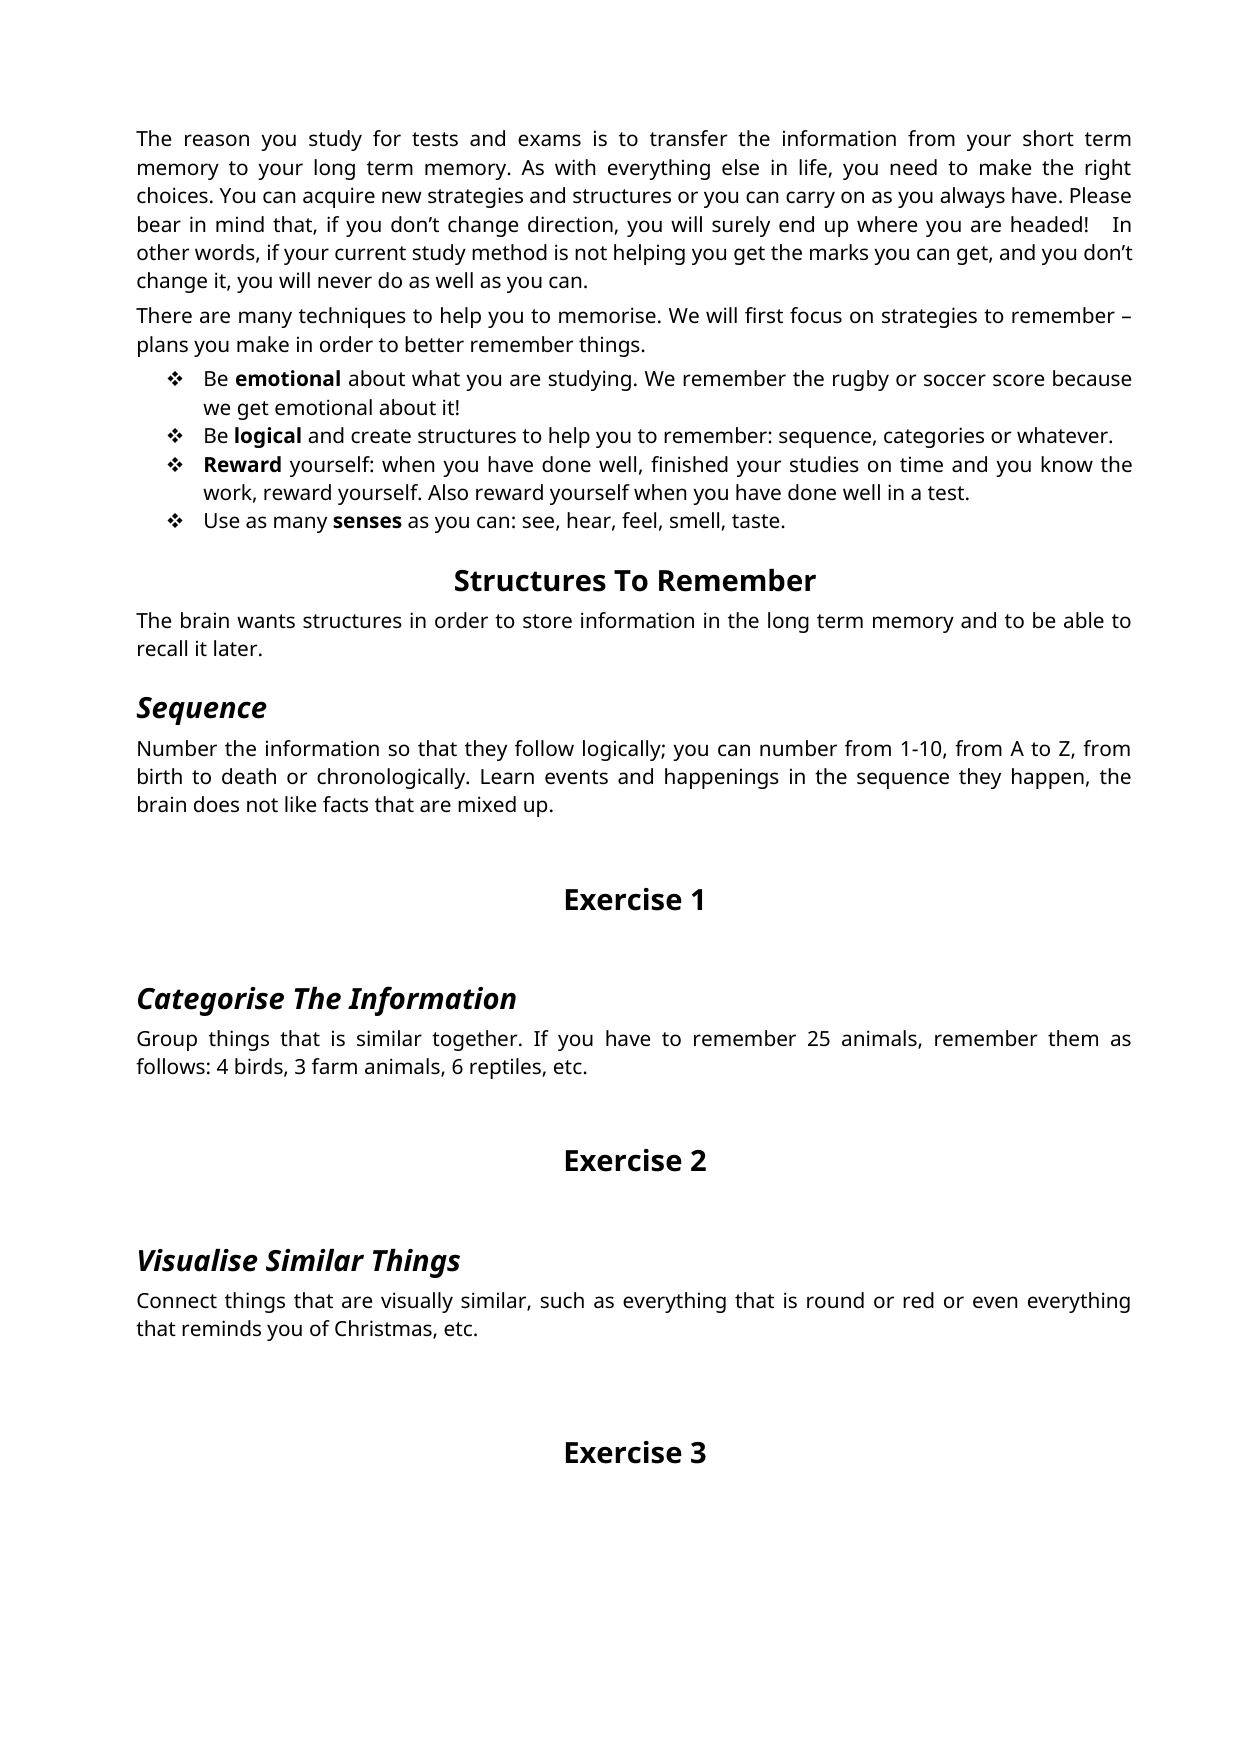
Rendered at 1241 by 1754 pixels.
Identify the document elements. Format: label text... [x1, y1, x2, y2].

subtitle Exercise 2 [136, 1141, 1134, 1180]
subtitle Visualise Similar Things [136, 1240, 1134, 1280]
text There are many techniques to help you to memorise. We will first focus on strategies to remember – plans you make in order to better remember things. [136, 301, 1134, 358]
text Group things that is similar together. If you have to remember 25 animals, remember them as follows: 4 birds, 3 farm animals, 6 reptiles, etc. [136, 1024, 1134, 1081]
list Use as many senses as you can: see, hear, feel, smell, taste. [166, 507, 1134, 535]
subtitle Sequence [136, 688, 1134, 727]
subtitle Categorise The Information [136, 978, 1134, 1018]
text Number the information so that they follow logically; you can number from 1-10, from A to Z, from birth to death or chronologically. Learn events and happenings in the sequence they happen, the brain does not like facts that are mixed up. [136, 734, 1134, 819]
subtitle Structures To Remember [136, 560, 1134, 600]
subtitle Exercise 3 [136, 1432, 1134, 1472]
list Be logical and create structures to help you to remember: sequence, categories or whatever. [166, 421, 1134, 450]
text The reason you study for tests and exams is to transfer the information from your short term memory to your long term memory. As with everything else in life, you need to make the right choices. You can acquire new strategies and structures or you can carry on as you always have. Please bear in mind that, if you don’t change direction, you will surely end up where you are headed! In other words, if your current study method is not helping you get the marks you can get, and you don’t change it, you will never do as well as you can. [136, 124, 1134, 295]
subtitle Exercise 1 [136, 879, 1134, 918]
text The brain wants structures in order to store information in the long term memory and to be able to recall it later. [136, 606, 1134, 663]
text Connect things that are visually similar, such as everything that is round or red or even everything that reminds you of Christmas, etc. [136, 1286, 1134, 1343]
list Be emotional about what you are studying. We remember the rugby or soccer score because we get emotional about it! [166, 364, 1134, 421]
list Reward yourself: when you have done well, finished your studies on time and you know the work, reward yourself. Also reward yourself when you have done well in a test. [166, 450, 1134, 507]
